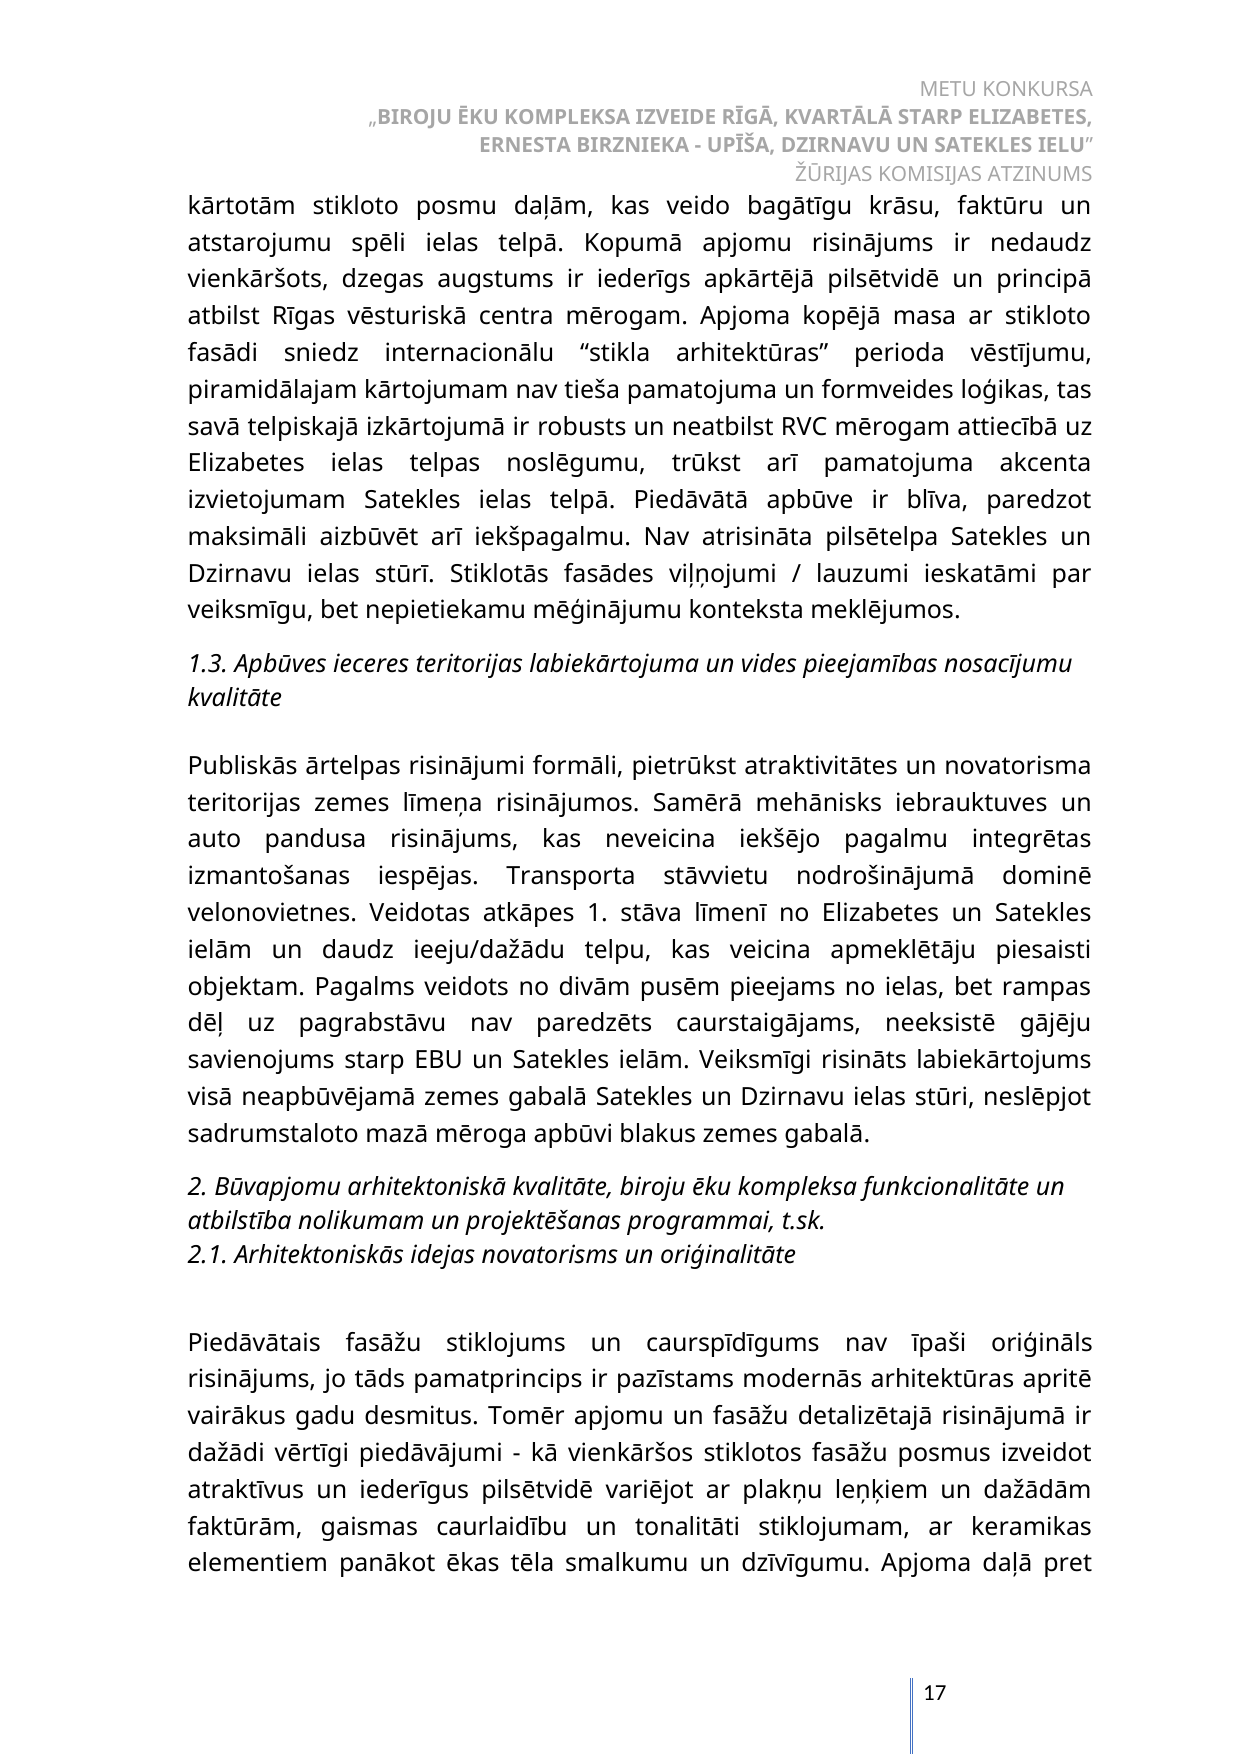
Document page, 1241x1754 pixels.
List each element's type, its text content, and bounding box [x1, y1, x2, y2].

text Publiskās ārtelpas risinājumi formāli, pietrūkst atraktivitātes un novatorisma teritorijas zemes līmeņa risinājumos. Samērā mehānisks iebrauktuves un auto pandusa risinājums, kas neveicina iekšējo pagalmu integrētas izmantošanas iespējas. Transporta stāvvietu nodrošinājumā dominē velonovietnes. Veidotas atkāpes 1. stāva līmenī no Elizabetes un Satekles ielām un daudz ieeju/dažādu telpu, kas veicina apmeklētāju piesaisti objektam. Pagalms veidots no divām pusēm pieejams no ielas, bet rampas dēļ uz pagrabstāvu nav paredzēts caurstaigājams, neeksistē gājēju savienojums starp EBU un Satekles ielām. Veiksmīgi risināts labiekārtojums visā neapbūvējamā zemes gabalā Satekles un Dzirnavu ielas stūri, neslēpjot sadrumstaloto mazā mēroga apbūvi blakus zemes gabalā. [187, 748, 1093, 1149]
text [187, 1324, 1093, 1579]
text 2.1. Arhitektoniskās idejas novatorisms un oriģinalitāte [187, 1237, 1093, 1271]
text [187, 187, 1093, 626]
text 1.3. Apbūves ieceres teritorijas labiekārtojuma un vides pieejamības nosacījumu kvalitāte [187, 645, 1093, 713]
text 2. Būvapjomu arhitektoniskā kvalitāte, biroju ēku kompleksa funkcionalitāte un atbilstība nolikumam un projektēšanas programmai, t.sk. [187, 1169, 1093, 1237]
